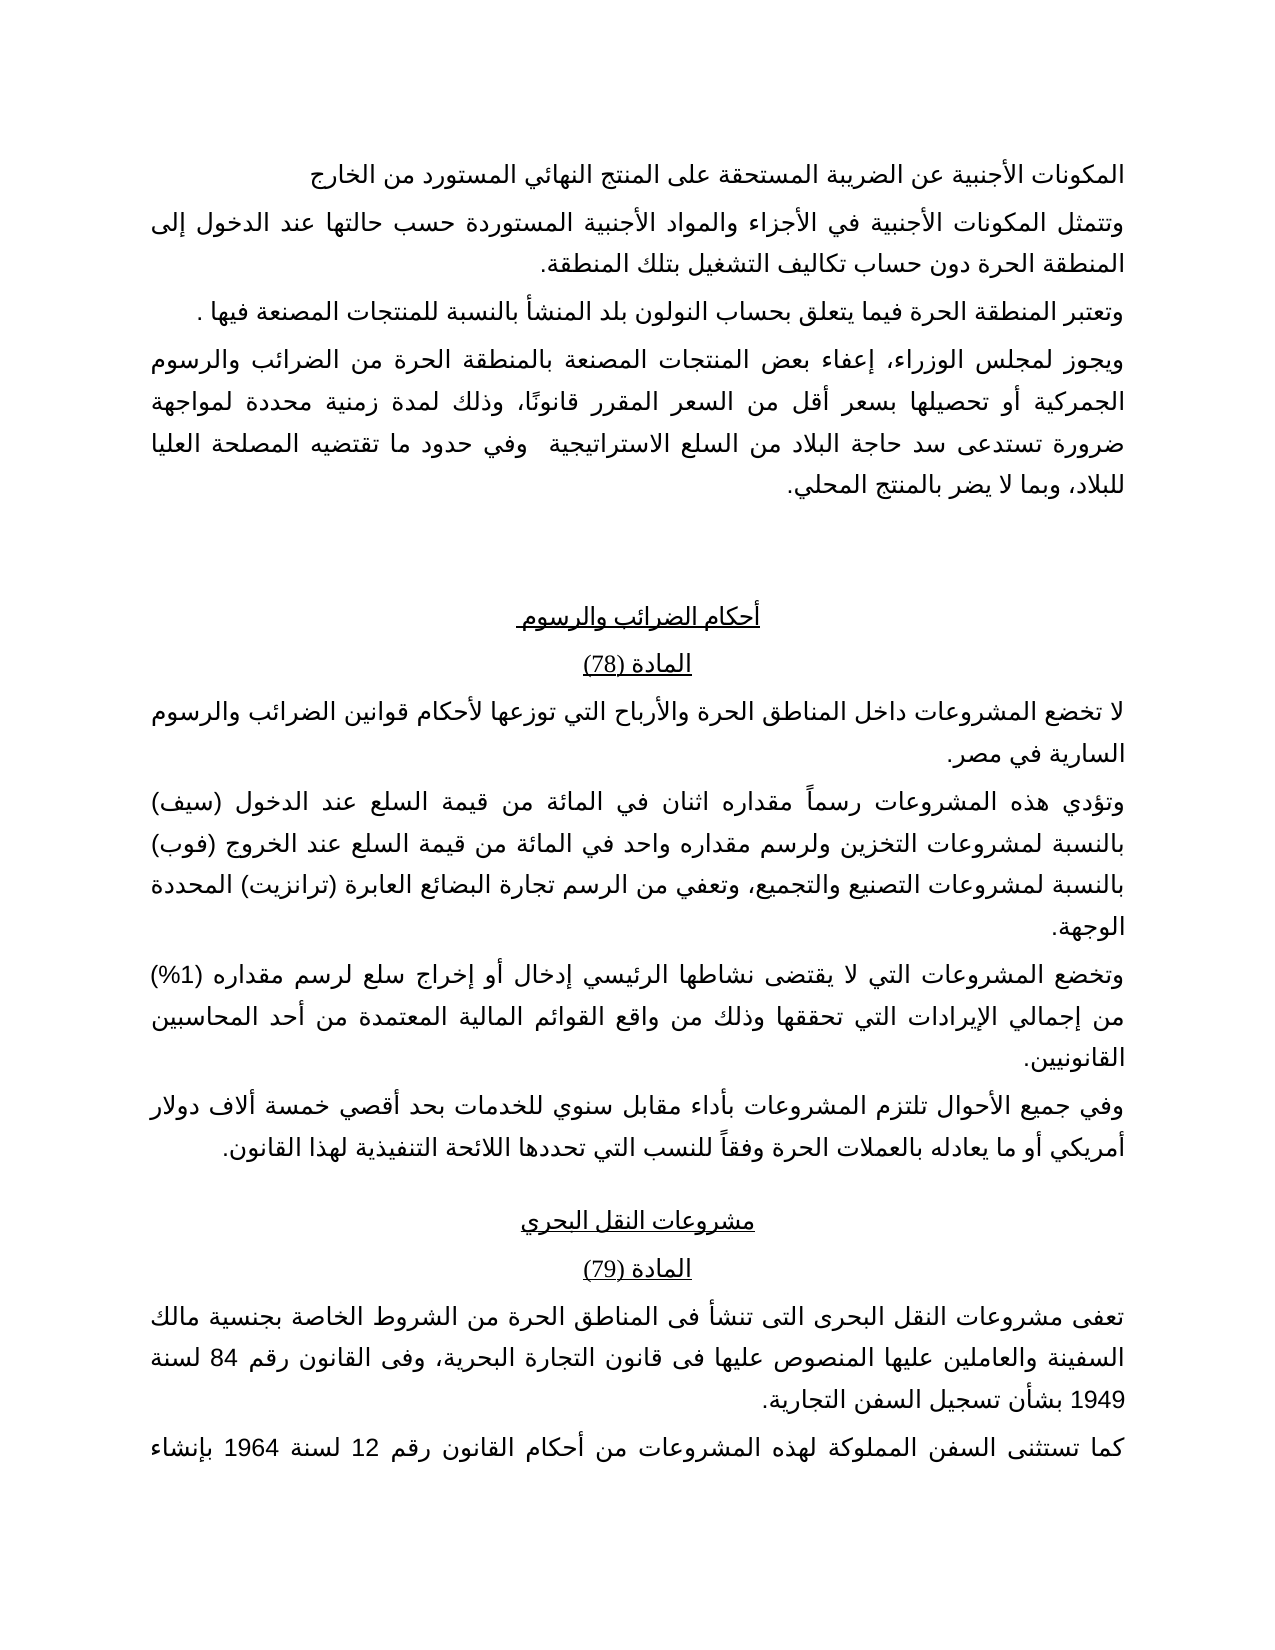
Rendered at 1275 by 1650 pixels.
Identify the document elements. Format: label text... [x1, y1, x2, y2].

text وتخضع المشروعات التي لا يقتضى نشاطها الرئيسي إدخال أو إخراج سلع لرسم مقداره (1%) من إجمالي الإيرادات التي تحققها وذلك من واقع القوائم المالية المعتمدة من أحد المحاسبين القانونيين. [150, 950, 1126, 1075]
text مشروعات النقل البحري [150, 1196, 1125, 1237]
text أحكام الضرائب والرسوم [150, 592, 1125, 633]
text المادة (78) [150, 639, 1125, 681]
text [150, 150, 1126, 192]
text ويجوز لمجلس الوزراء، إعفاء بعض المنتجات المصنعة بالمنطقة الحرة من الضرائب والرسوم الجمركية أو تحصيلها بسعر أقل من السعر المقرر قانونًا، وذلك لمدة زمنية محددة لمواجهة ضرورة تستدعى سد حاجة البلاد من السلع الاستراتيجية وفي حدود ما تقتضيه المصلحة العليا للبلاد، وبما لا يضر بالمنتج المحلي. [150, 335, 1126, 502]
text وتؤدي هذه المشروعات رسماً مقداره اثنان في المائة من قيمة السلع عند الدخول (سيف) بالنسبة لمشروعات التخزين ولرسم مقداره واحد في المائة من قيمة السلع عند الخروج (فوب) بالنسبة لمشروعات التصنيع والتجميع، وتعفي من الرسم تجارة البضائع العابرة (ترانزيت) المحددة الوجهة. [150, 777, 1126, 944]
text وتتمثل المكونات الأجنبية في الأجزاء والمواد الأجنبية المستوردة حسب حالتها عند الدخول إلى المنطقة الحرة دون حساب تكاليف التشغيل بتلك المنطقة. [150, 198, 1126, 281]
text المادة (79) [150, 1244, 1125, 1285]
text وتعتبر المنطقة الحرة فيما يتعلق بحساب النولون بلد المنشأ بالنسبة للمنتجات المصنعة فيها . [150, 287, 1126, 329]
text لا تخضع المشروعات داخل المناطق الحرة والأرباح التي توزعها لأحكام قوانين الضرائب والرسوم السارية في مصر. [150, 687, 1126, 771]
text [150, 1423, 1126, 1464]
text تعفى مشروعات النقل البحرى التى تنشأ فى المناطق الحرة من الشروط الخاصة بجنسية مالك السفينة والعاملين عليها المنصوص عليها فى قانون التجارة البحرية، وفى القانون رقم 84 لسنة 1949 بشأن تسجيل السفن التجارية. [150, 1292, 1126, 1417]
text وفي جميع الأحوال تلتزم المشروعات بأداء مقابل سنوي للخدمات بحد أقصي خمسة ألاف دولار أمريكي أو ما يعادله بالعملات الحرة وفقاً للنسب التي تحددها اللائحة التنفيذية لهذا القانون. [150, 1081, 1126, 1164]
